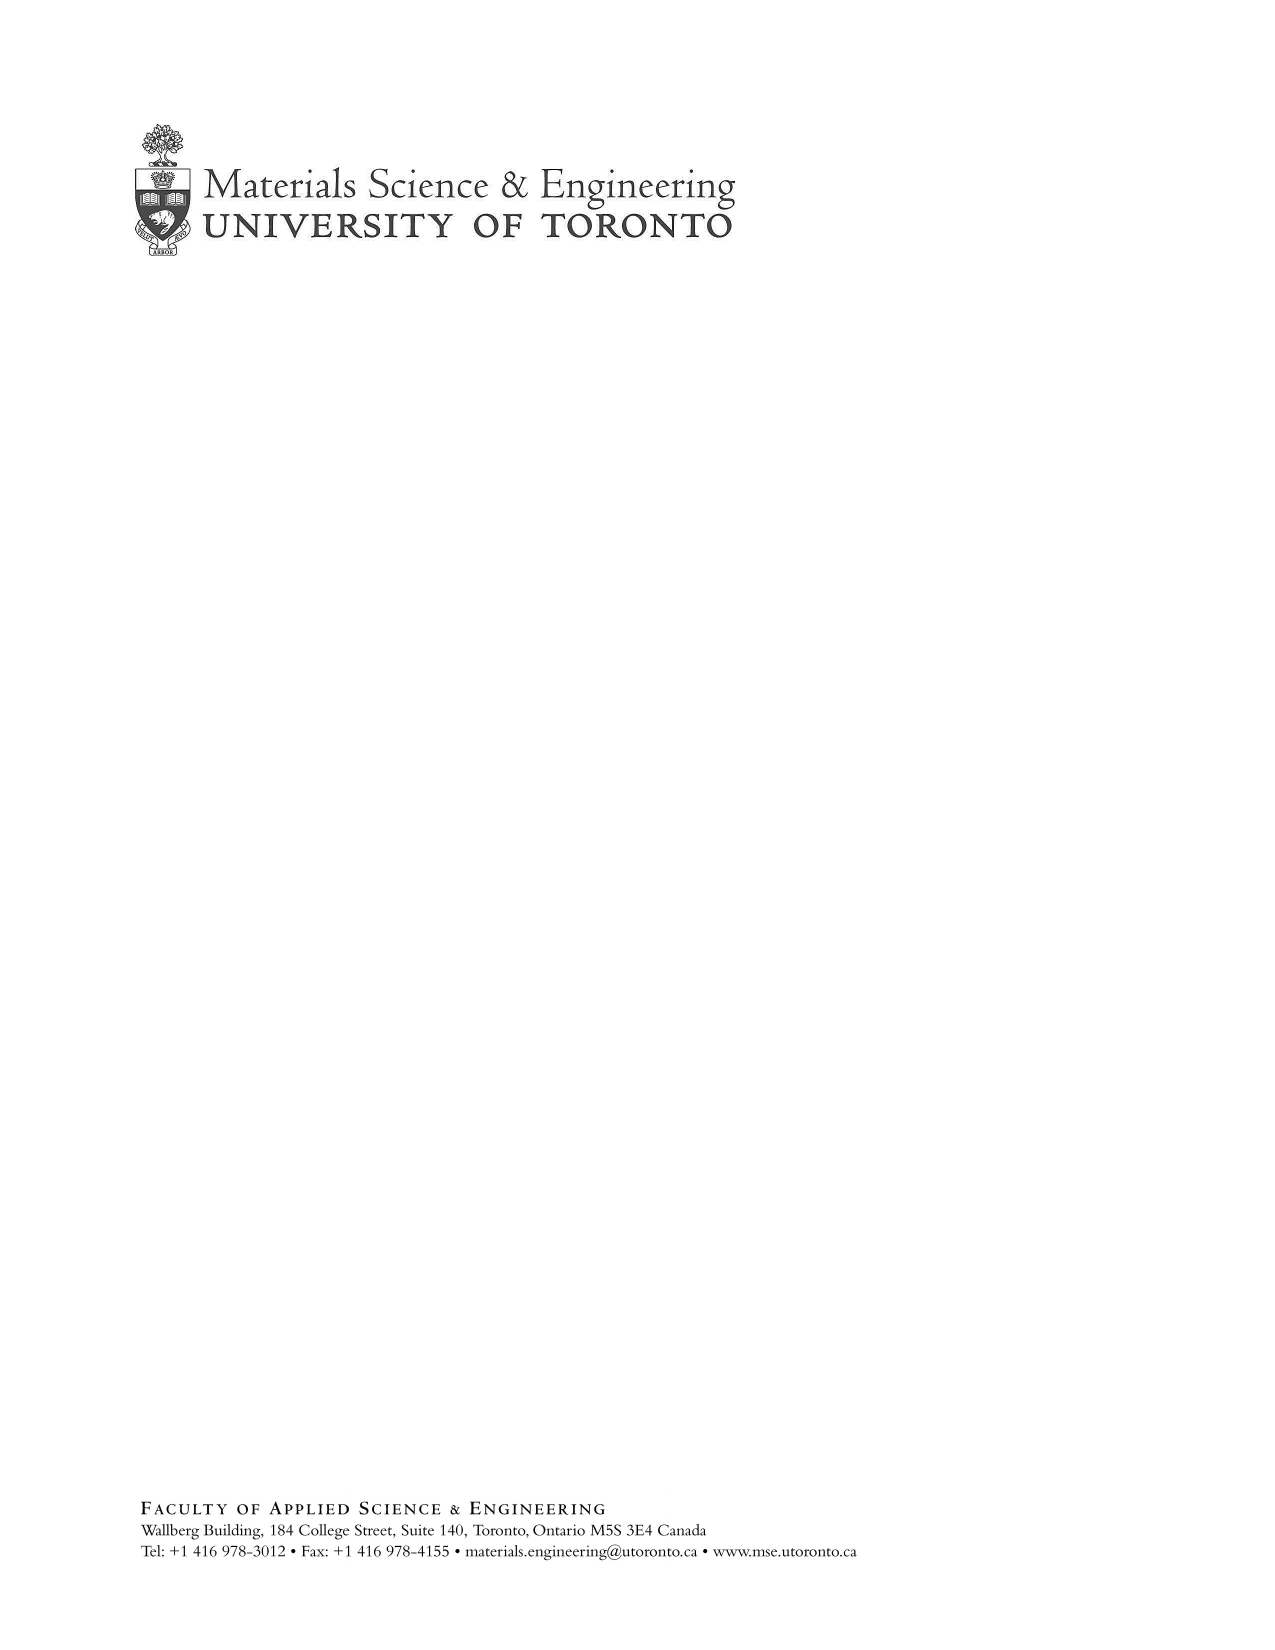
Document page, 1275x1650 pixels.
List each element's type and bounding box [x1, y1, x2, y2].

picture [134, 1493, 879, 1577]
picture [135, 124, 736, 256]
